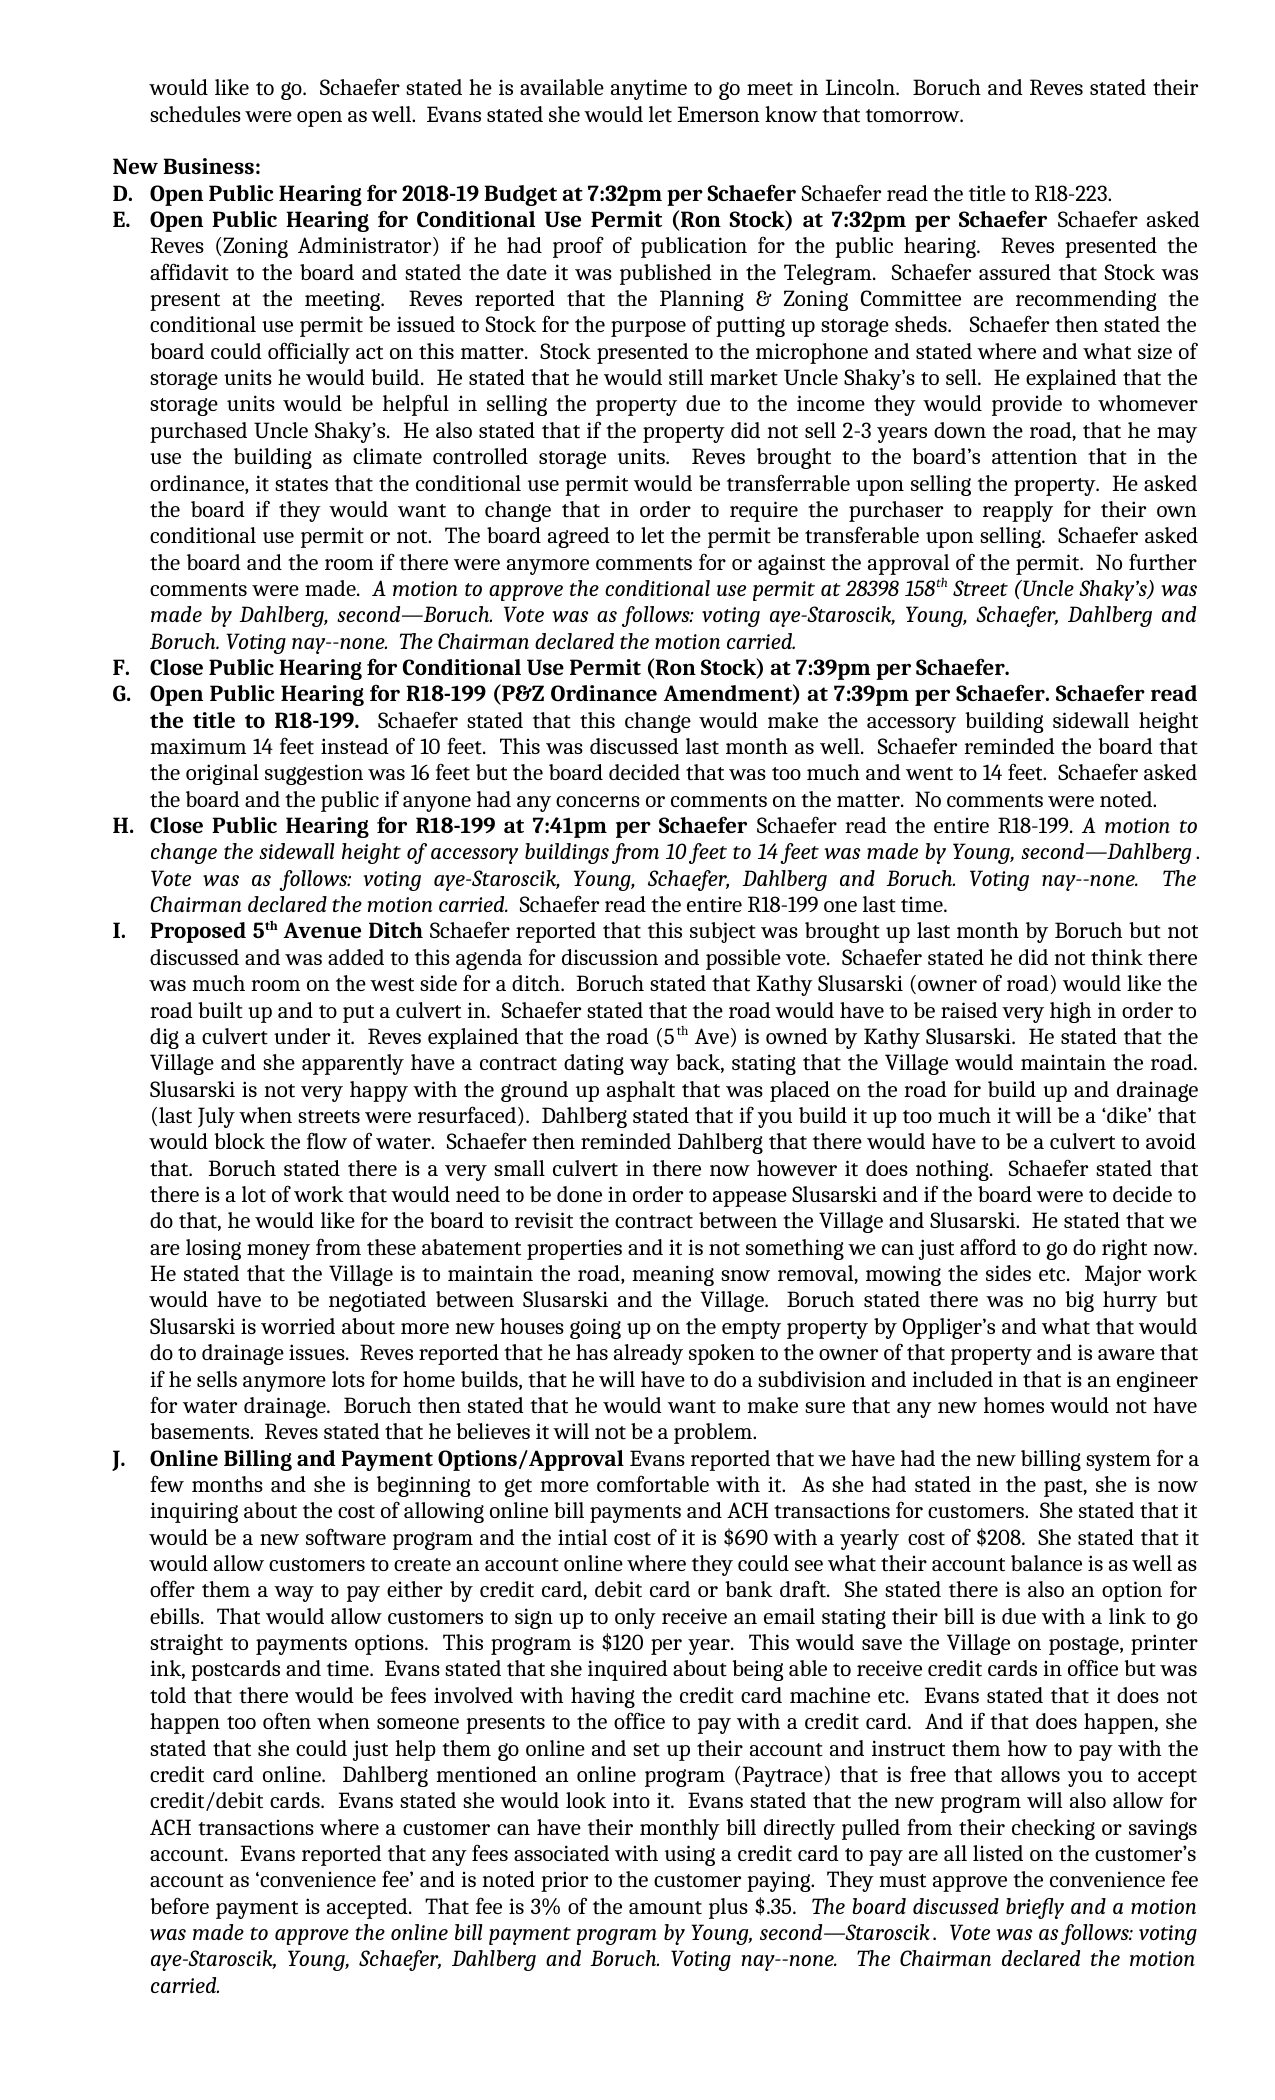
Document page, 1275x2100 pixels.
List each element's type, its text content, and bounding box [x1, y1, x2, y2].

list Open Public Hearing for Conditional Use Permit (Ron Stock) at 7:32pm per Schaefer Schaefer asked Reves (Zoning Administrator) if he had proof of publication for the public hearing. Reves presented the affidavit to the board and stated the date it was published in the Telegram. Schaefer assured that Stock was present at the meeting. Reves reported that the Planning & Zoning Committee are recommending the conditional use permit be issued to Stock for the purpose of putting up storage sheds. Schaefer then stated the board could officially act on this matter. Stock presented to the microphone and stated where and what size of storage units he would build. He stated that he would still market Uncle Shaky’s to sell. He explained that the storage units would be helpful in selling the property due to the income they would provide to whomever purchased Uncle Shaky’s. He also stated that if the property did not sell 2-3 years down the road, that he may use the building as climate controlled storage units. Reves brought to the board’s attention that in the ordinance, it states that the conditional use permit would be transferrable upon selling the property. He asked the board if they would want to change that in order to require the purchaser to reapply for their own conditional use permit or not. The board agreed to let the permit be transferable upon selling. Schaefer asked the board and the room if there were anymore comments for or against the approval of the permit. No further comments were made. A motion to approve the conditional use permit at 28398 158th Street (Uncle Shaky’s) was made by Dahlberg, second—Boruch. Vote was as follows: voting aye-Staroscik, Young, Schaefer, Dahlberg and Boruch. Voting nay--none. The Chairman declared the motion carried. [112, 207, 1200, 655]
list Online Billing and Payment Options/Approval Evans reported that we have had the new billing system for a few months and she is beginning to get more comfortable with it. As she had stated in the past, she is now inquiring about the cost of allowing online bill payments and ACH transactions for customers. She stated that it would be a new software program and the intial cost of it is $690 with a yearly cost of $208. She stated that it would allow customers to create an account online where they could see what their account balance is as well as offer them a way to pay either by credit card, debit card or bank draft. She stated there is also an option for ebills. That would allow customers to sign up to only receive an email stating their bill is due with a link to go straight to payments options. This program is $120 per year. This would save the Village on postage, printer ink, postcards and time. Evans stated that she inquired about being able to receive credit cards in office but was told that there would be fees involved with having the credit card machine etc. Evans stated that it does not happen too often when someone presents to the office to pay with a credit card. And if that does happen, she stated that she could just help them go online and set up their account and instruct them how to pay with the credit card online. Dahlberg mentioned an online program (Paytrace) that is free that allows you to accept credit/debit cards. Evans stated she would look into it. Evans stated that the new program will also allow for ACH transactions where a customer can have their monthly bill directly pulled from their checking or savings account. Evans reported that any fees associated with using a credit card to pay are all listed on the customer’s account as ‘convenience fee’ and is noted prior to the customer paying. They must approve the convenience fee before payment is accepted. That fee is 3% of the amount plus $.35. The board discussed briefly and a motion was made to approve the online bill payment program by Young, second—Staroscik. Vote was as follows: voting aye-Staroscik, Young, Schaefer, Dahlberg and Boruch. Voting nay--none. The Chairman declared the motion carried. [112, 1445, 1200, 1999]
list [112, 75, 1200, 128]
text New Business: [112, 154, 1200, 180]
list Close Public Hearing for Conditional Use Permit (Ron Stock) at 7:39pm per Schaefer. [112, 655, 1200, 681]
list Proposed 5th Avenue Ditch Schaefer reported that this subject was brought up last month by Boruch but not discussed and was added to this agenda for discussion and possible vote. Schaefer stated he did not think there was much room on the west side for a ditch. Boruch stated that Kathy Slusarski (owner of road) would like the road built up and to put a culvert in. Schaefer stated that the road would have to be raised very high in order to dig a culvert under it. Reves explained that the road (5th Ave) is owned by Kathy Slusarski. He stated that the Village and she apparently have a contract dating way back, stating that the Village would maintain the road. Slusarski is not very happy with the ground up asphalt that was placed on the road for build up and drainage (last July when streets were resurfaced). Dahlberg stated that if you build it up too much it will be a ‘dike’ that would block the flow of water. Schaefer then reminded Dahlberg that there would have to be a culvert to avoid that. Boruch stated there is a very small culvert in there now however it does nothing. Schaefer stated that there is a lot of work that would need to be done in order to appease Slusarski and if the board were to decide to do that, he would like for the board to revisit the contract between the Village and Slusarski. He stated that we are losing money from these abatement properties and it is not something we can just afford to go do right now. He stated that the Village is to maintain the road, meaning snow removal, mowing the sides etc. Major work would have to be negotiated between Slusarski and the Village. Boruch stated there was no big hurry but Slusarski is worried about more new houses going up on the empty property by Oppliger’s and what that would do to drainage issues. Reves reported that he has already spoken to the owner of that property and is aware that if he sells anymore lots for home builds, that he will have to do a subdivision and included in that is an engineer for water drainage. Boruch then stated that he would want to make sure that any new homes would not have basements. Reves stated that he believes it will not be a problem. [112, 918, 1200, 1445]
list Open Public Hearing for 2018-19 Budget at 7:32pm per Schaefer Schaefer read the title to R18-223. [112, 180, 1200, 207]
list Open Public Hearing for R18-199 (P&Z Ordinance Amendment) at 7:39pm per Schaefer. Schaefer read the title to R18-199. Schaefer stated that this change would make the accessory building sidewall height maximum 14 feet instead of 10 feet. This was discussed last month as well. Schaefer reminded the board that the original suggestion was 16 feet but the board decided that was too much and went to 14 feet. Schaefer asked the board and the public if anyone had any concerns or comments on the matter. No comments were noted. [112, 681, 1200, 813]
list Close Public Hearing for R18-199 at 7:41pm per Schaefer Schaefer read the entire R18-199. A motion to change the sidewall height of accessory buildings from 10 feet to 14 feet was made by Young, second—Dahlberg. Vote was as follows: voting aye-Staroscik, Young, Schaefer, Dahlberg and Boruch. Voting nay--none. The Chairman declared the motion carried. Schaefer read the entire R18-199 one last time. [112, 813, 1200, 918]
